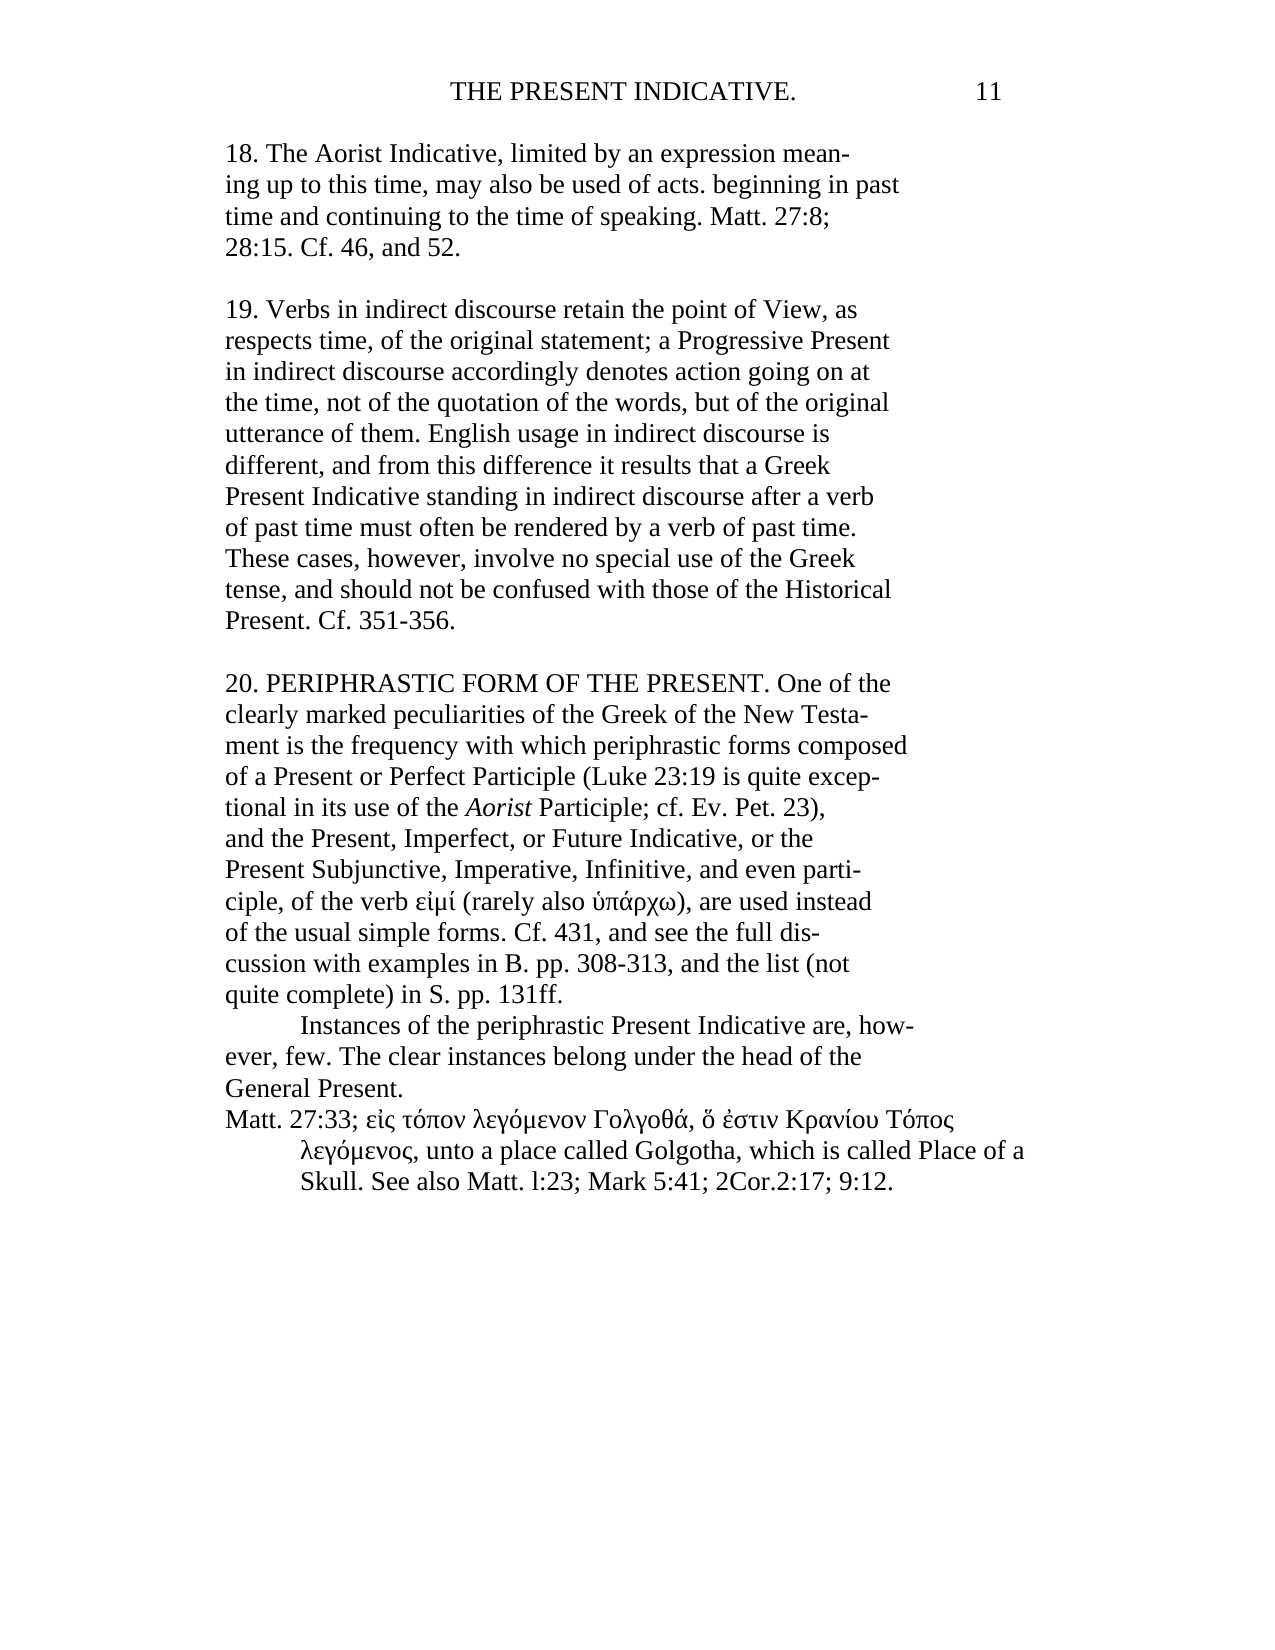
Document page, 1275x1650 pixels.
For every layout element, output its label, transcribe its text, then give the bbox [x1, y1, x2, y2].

text General Present. [225, 1072, 1125, 1103]
text of a Present or Perfect Participle (Luke is quite excep- [225, 760, 1125, 791]
text 18. The Aorist Indicative, limited by an expression mean- [225, 137, 1125, 168]
text tense, and should not be confused with those of the Historical [225, 573, 1125, 604]
text time and continuing to the time of speaking. Matt. 27:8; [225, 199, 1125, 231]
text 19. Verbs in indirect discourse retain the point of View, as [225, 293, 1125, 324]
text respects time, of the original statement; a Progressive Present [225, 324, 1125, 355]
text 28:15. Cf. 46, and 52. [225, 231, 1125, 262]
text These cases, however, involve no special use of the Greek [225, 542, 1125, 573]
text Matt. 27:33; εἰς τόπον λεγόμενον Γολγοθά, ὅ ἐστιν Κρανίου Τόπος λεγόμενος, unto a place called , which is called Place of a [225, 1103, 1125, 1165]
text ing up to this time, may also be used of acts. beginning in past [225, 168, 1125, 199]
text cussion with examples in B. pp. 308-313, and the list (not [225, 947, 1125, 978]
text and the Present, Imperfect, or Future Indicative, or the [225, 822, 1125, 854]
text THE PRESENT INDICATIVE. 11 [450, 75, 1125, 106]
text ever, few. The clear instances belong under the head of the [225, 1041, 1125, 1072]
text utterance of them. English usage in indirect discourse is [225, 418, 1125, 449]
text Skull. See also Matt. l:23; Mark 5:41; 2Cor.2:17; . [225, 1165, 1125, 1196]
text Present Indicative standing in indirect discourse after a verb [225, 480, 1125, 511]
text Present Subjunctive, Imperative, Infinitive, and even parti- [225, 854, 1125, 885]
text Present. Cf. 351-356. [225, 604, 1125, 636]
text ment is the frequency with which periphrastic forms composed [225, 729, 1125, 760]
text Instances of the periphrastic Present Indicative are, how- [225, 1009, 1125, 1041]
text the time, not of the quotation of the words, but of the original [225, 386, 1125, 418]
text in indirect discourse accordingly denotes action going on at [225, 355, 1125, 386]
text clearly marked peculiarities of the Greek of the New Testa- [225, 698, 1125, 729]
text of the usual simple forms. Cf. 431, and see the full dis- [225, 916, 1125, 947]
text different, and from this difference it results that a Greek [225, 449, 1125, 480]
text quite complete) in S. pp. 131ff. [225, 978, 1125, 1009]
text ciple, of the verb εἰμί (rarely also ὑπάρχω), are used instead [225, 885, 1125, 916]
text 20. PERIPHRASTIC FORM OF THE PRESENT. One of the [225, 667, 1125, 698]
text tional in its use of the Aorist Participle; cf. Ev. Pet. 23), [225, 791, 1125, 822]
text of past time must often be rendered by a verb of past time. [225, 511, 1125, 542]
